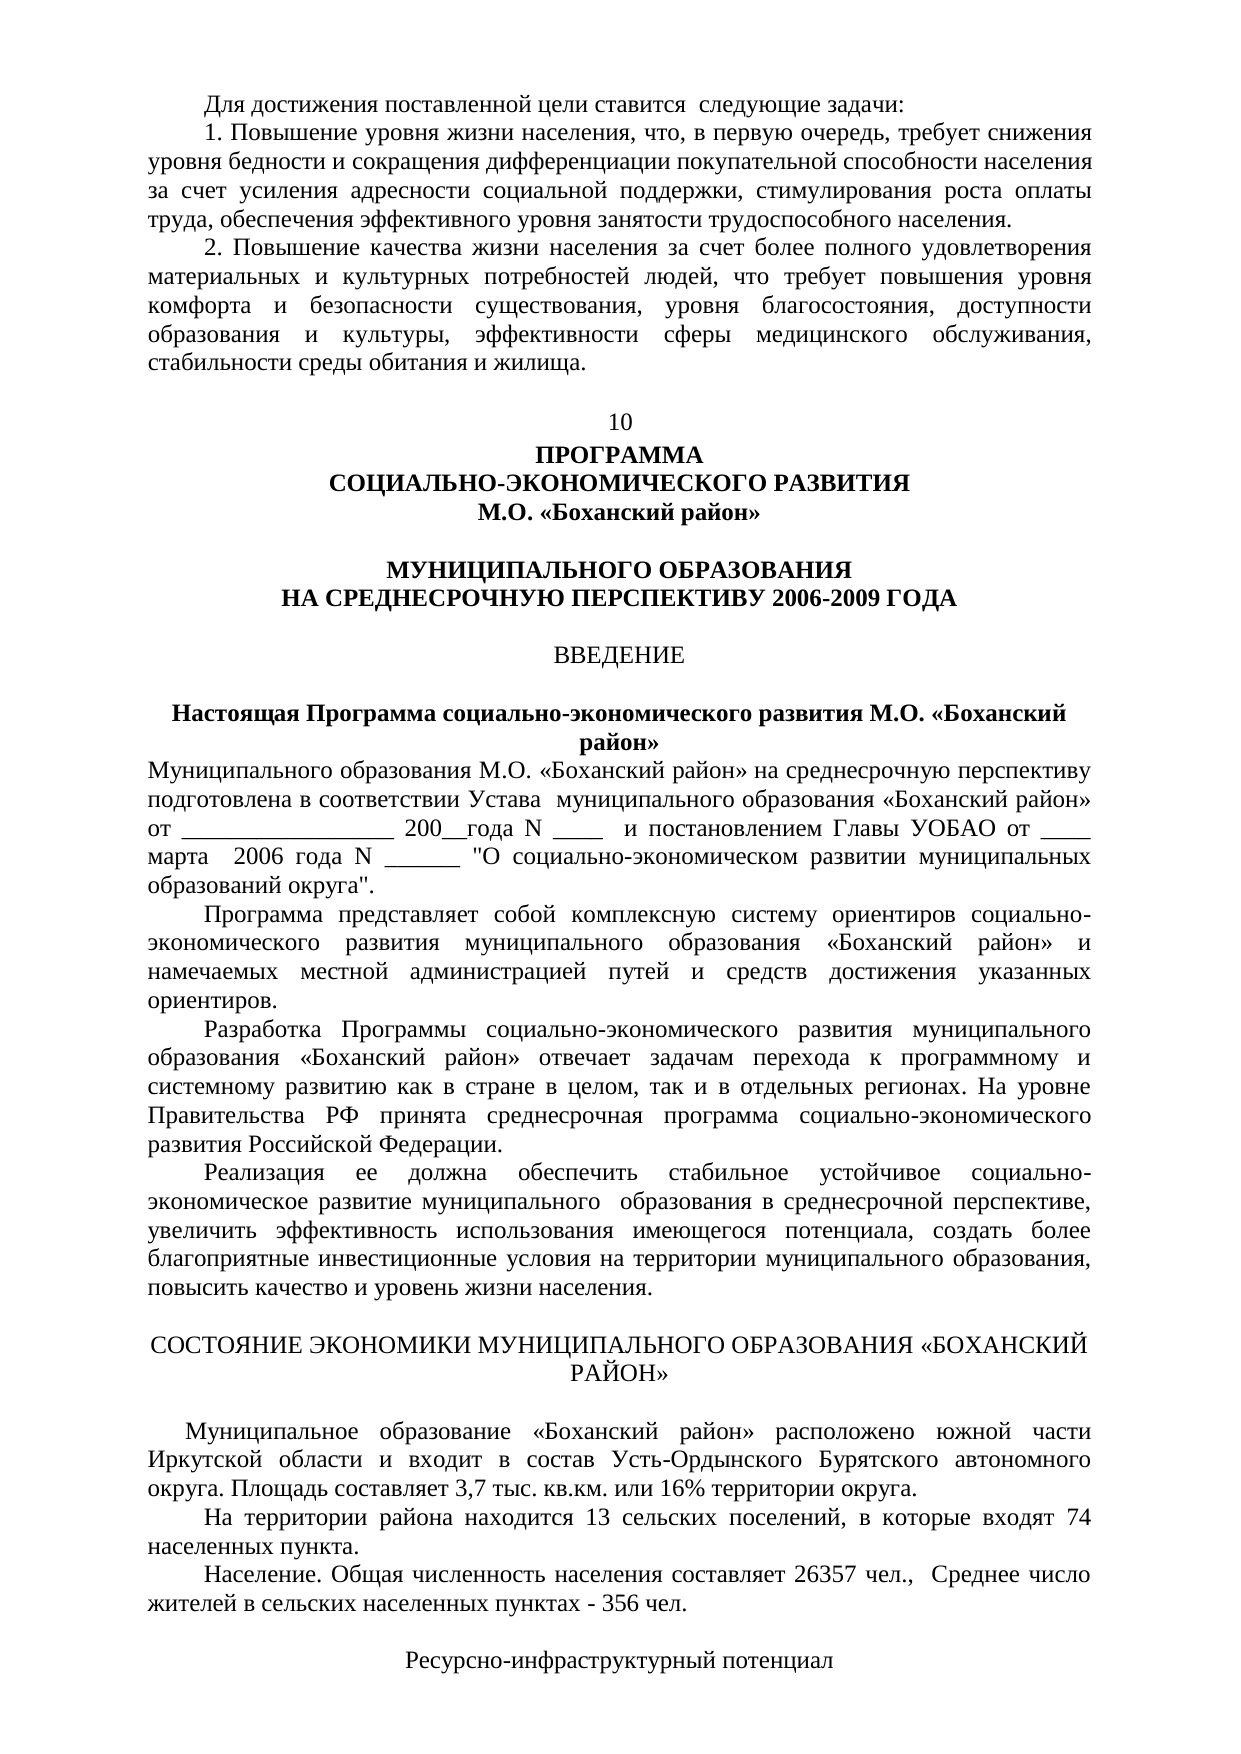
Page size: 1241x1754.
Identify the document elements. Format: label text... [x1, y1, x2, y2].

text Для достижения поставленной цели ставится следующие задачи: [148, 89, 1093, 117]
text 2. Повышение качества жизни населения за счет более полного удовлетворения материальных и культурных потребностей людей, что требует повышения уровня комфорта и безопасности существования, уровня благосостояния, доступности образования и культуры, эффективности сферы медицинского обслуживания, стабильности среды обитания и жилища. [148, 232, 1093, 376]
text 1. Повышение уровня жизни населения, что, в первую очередь, требует снижения уровня бедности и сокращения дифференциации покупательной способности населения за счет усиления адресности социальной поддержки, стимулирования роста оплаты труда, обеспечения эффективного уровня занятости трудоспособного населения. [148, 117, 1093, 232]
